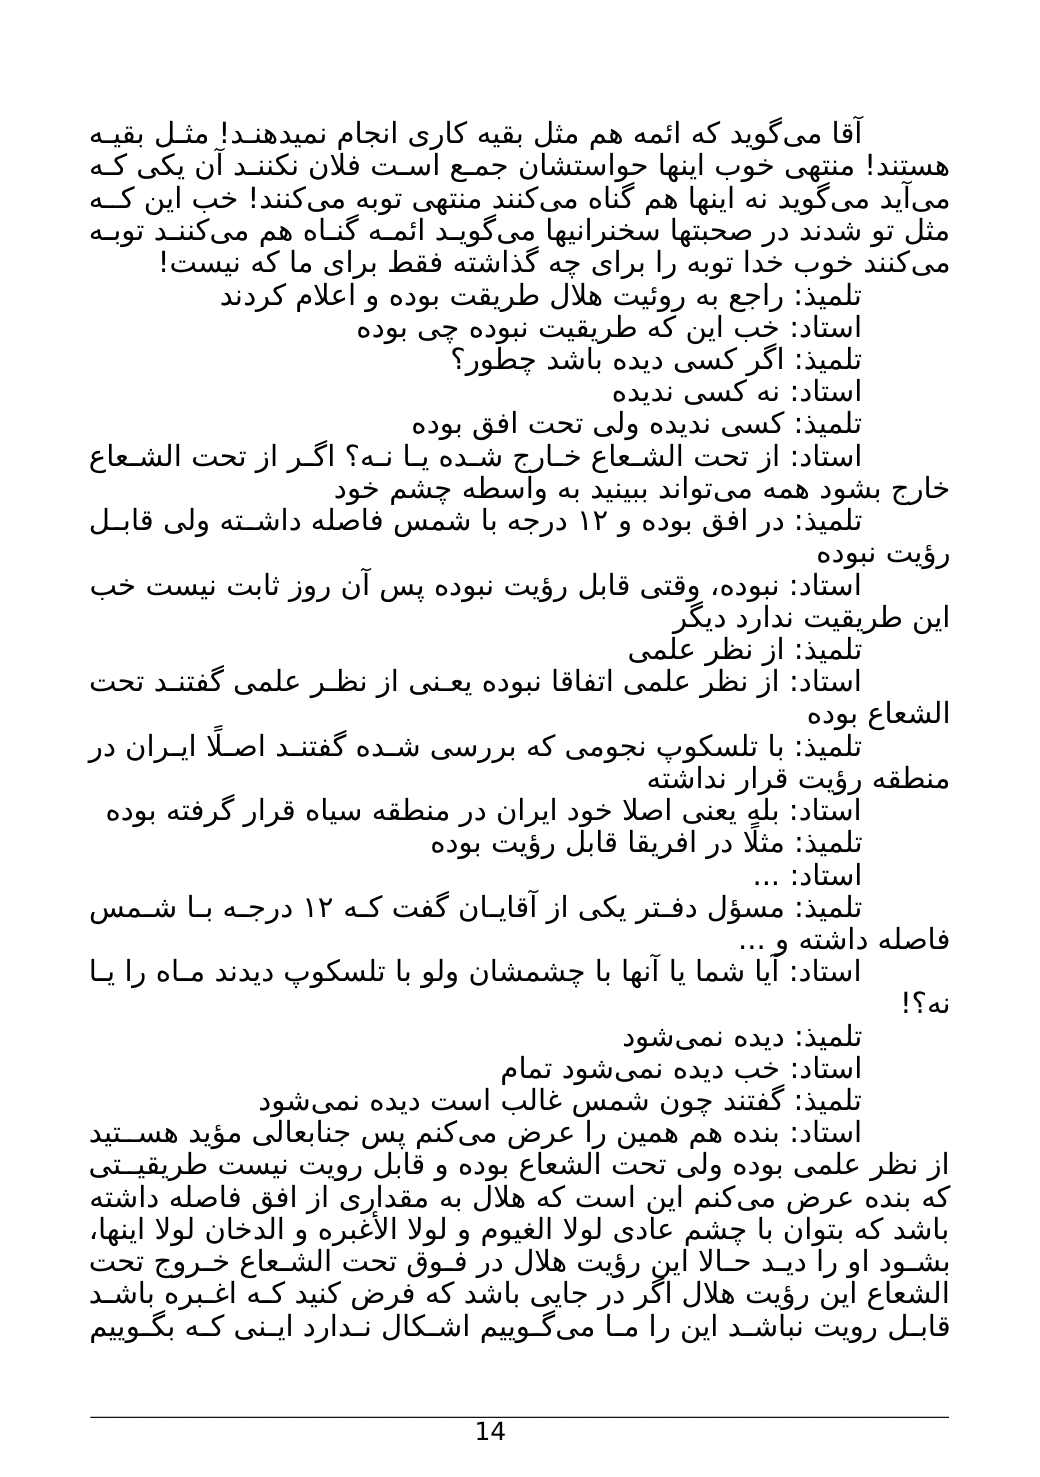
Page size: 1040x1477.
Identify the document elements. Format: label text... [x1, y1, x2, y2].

text استاد: نبوده، وقتی قابل رؤیت نبوده پس آن روز ثابت نیست خب این طریقیت ندارد دیگر [89, 569, 951, 634]
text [89, 1117, 951, 1343]
text استاد: بله یعنی اصلا خود ایران در منطقه سیاه قرار گرفته بوده [89, 795, 951, 827]
text استاد: از تحت الشعاع خارج شده یا نه؟ اگر از تحت الشعاع خارج بشود همه می‌تواند ببینید به واسطه چشم خود [89, 440, 951, 505]
text استاد: نه كسی ندیده [89, 376, 951, 408]
text استاد: از نظر علمی اتفاقا نبوده یعنی از نظر علمی گفتند تحت الشعاع بوده [89, 666, 951, 731]
text تلمیذ: كسی ندیده ولی تحت افق بوده [89, 408, 951, 440]
text تلمیذ: در افق بوده و ١٢ درجه با شمس فاصله داشته ولی قابل رؤیت نبوده [89, 505, 951, 569]
text آقا می‌گوید كه ائمه هم مثل بقیه كاری انجام نمیدهند! مثل بقیه هستند! منتهی خوب اینها حواستشان جمع است فلان نكنند آن یكی كه می‌آید می‌گوید نه اینها هم گناه می‌كنند منتهی توبه می‌كنند! خب این كه مثل تو شدند در صحبتها سخنرانیها می‌گوید ائمه گناه هم می‌كنند توبه می‌كنند خوب خدا توبه را برای چه گذاشته فقط برای ما كه نیست! [89, 118, 951, 279]
text تلمیذ: مثلًا در افریقا قابل رؤیت بوده [89, 827, 951, 859]
text تلمیذ: گفتند چون شمس غالب است دیده نمی‌شود [89, 1085, 951, 1117]
text تلمیذ: با تلسكوپ نجومی كه بررسی شده گفتند اصلًا ایران در منطقه رؤیت قرار نداشته [89, 731, 951, 795]
text تلمیذ: مسؤل دفتر یكی از آقایان گفت كه ١٢ درجه با شمس فاصله داشته و ... [89, 892, 951, 956]
text استاد: خب این كه طریقیت نبوده چی بوده [89, 312, 951, 344]
text تلمیذ: از نظر علمی [89, 634, 951, 666]
text تلمیذ: دیده نمی‌شود [89, 1021, 951, 1053]
text استاد: آیا شما یا آنها با چشمشان ولو با تلسكوپ دیدند ماه را یا نه؟! [89, 956, 951, 1021]
text تلمیذ: راجع به روئیت هلال طریقت بوده و اعلام كردند [89, 279, 951, 312]
text تلمیذ: اگر كسی دیده باشد چطور؟ [89, 344, 951, 376]
text استاد: ... [89, 859, 951, 892]
text استاد: خب دیده نمی‌شود تمام [89, 1053, 951, 1085]
